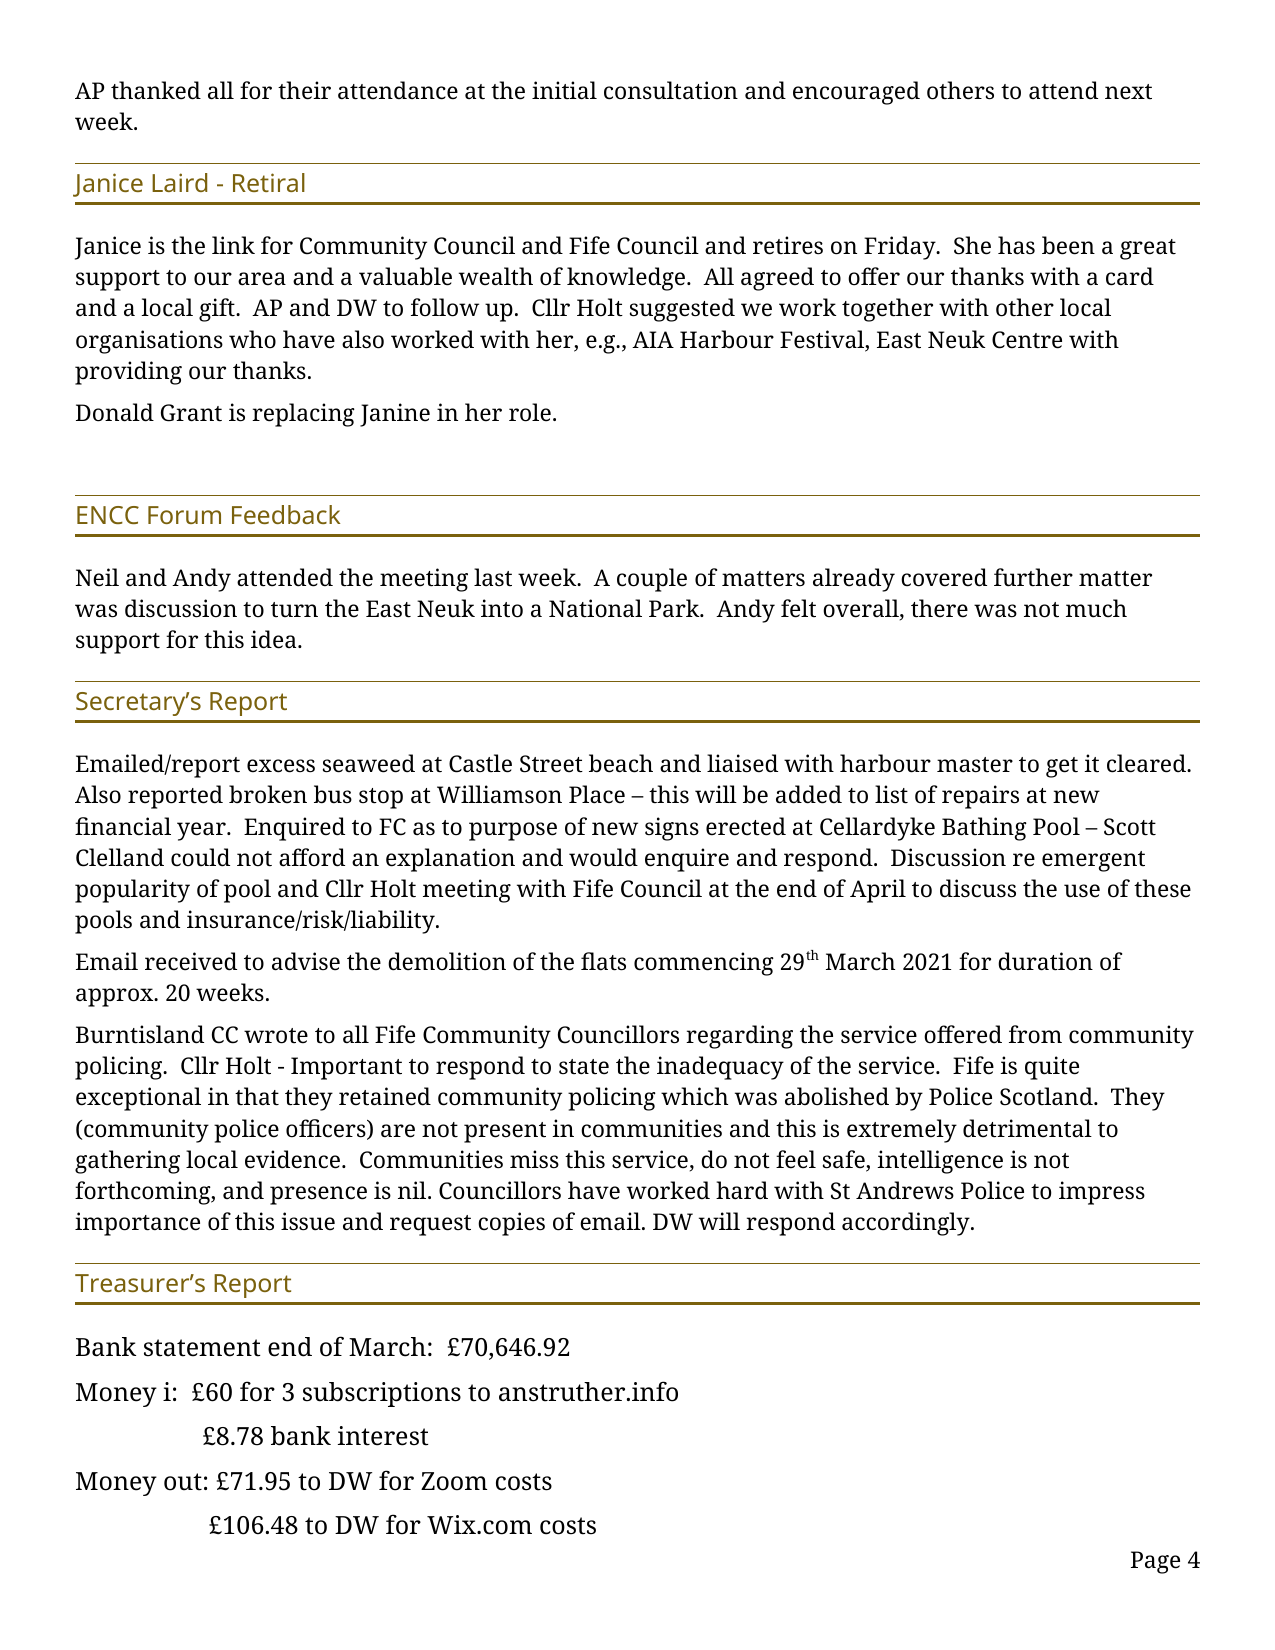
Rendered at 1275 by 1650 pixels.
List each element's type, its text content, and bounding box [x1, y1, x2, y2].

subtitle ENCC Forum Feedback [75, 496, 1200, 534]
text Burntisland CC wrote to all Fife Community Councillors regarding the service offered from community policing. Cllr Holt - Important to respond to state the inadequacy of the service. Fife is quite exceptional in that they retained community policing which was abolished by Police Scotland. They (community police officers) are not present in communities and this is extremely detrimental to gathering local evidence. Communities miss this service, do not feel safe, intelligence is not forthcoming, and presence is nil. Councillors have worked hard with St Andrews Police to impress importance of this issue and request copies of email. DW will respond accordingly. [75, 1019, 1200, 1238]
subtitle Treasurer’s Report [75, 1264, 1200, 1302]
text Neil and Andy attended the meeting last week. A couple of matters already covered further matter was discussion to turn the East Neuk into a National Park. Andy felt overall, there was not much support for this idea. [75, 562, 1200, 656]
text AP thanked all for their attendance at the initial consultation and encouraged others to attend next week. [75, 75, 1200, 137]
subtitle Janice Laird - Retiral [75, 164, 1200, 202]
subtitle Secretary’s Report [75, 682, 1200, 720]
text Money out: £71.95 to DW for Zoom costs [75, 1463, 1200, 1497]
text Bank statement end of March: £70,646.92 [75, 1330, 1200, 1364]
text £106.48 to DW for Wix.com costs [75, 1508, 1200, 1542]
text Donald Grant is replacing Janine in her role. [75, 397, 1200, 428]
text Janice is the link for Community Council and Fife Council and retires on Friday. She has been a great support to our area and a valuable wealth of knowledge. All agreed to offer our thanks with a card and a local gift. AP and DW to follow up. Cllr Holt suggested we work together with other local organisations who have also worked with her, e.g., AIA Harbour Festival, East Neuk Centre with providing our thanks. [75, 230, 1200, 386]
text Money i: £60 for 3 subscriptions to anstruther.info [75, 1374, 1200, 1408]
text Email received to advise the demolition of the flats commencing 29th March 2021 for duration of approx. 20 weeks. [75, 946, 1200, 1008]
text Emailed/report excess seaweed at Castle Street beach and liaised with harbour master to get it cleared. Also reported broken bus stop at Williamson Place – this will be added to list of repairs at new financial year. Enquired to FC as to purpose of new signs erected at Cellardyke Bathing Pool – Scott Clelland could not afford an explanation and would enquire and respond. Discussion re emergent popularity of pool and Cllr Holt meeting with Fife Council at the end of April to discuss the use of these pools and insurance/risk/liability. [75, 748, 1200, 936]
text £8.78 bank interest [75, 1419, 1200, 1453]
